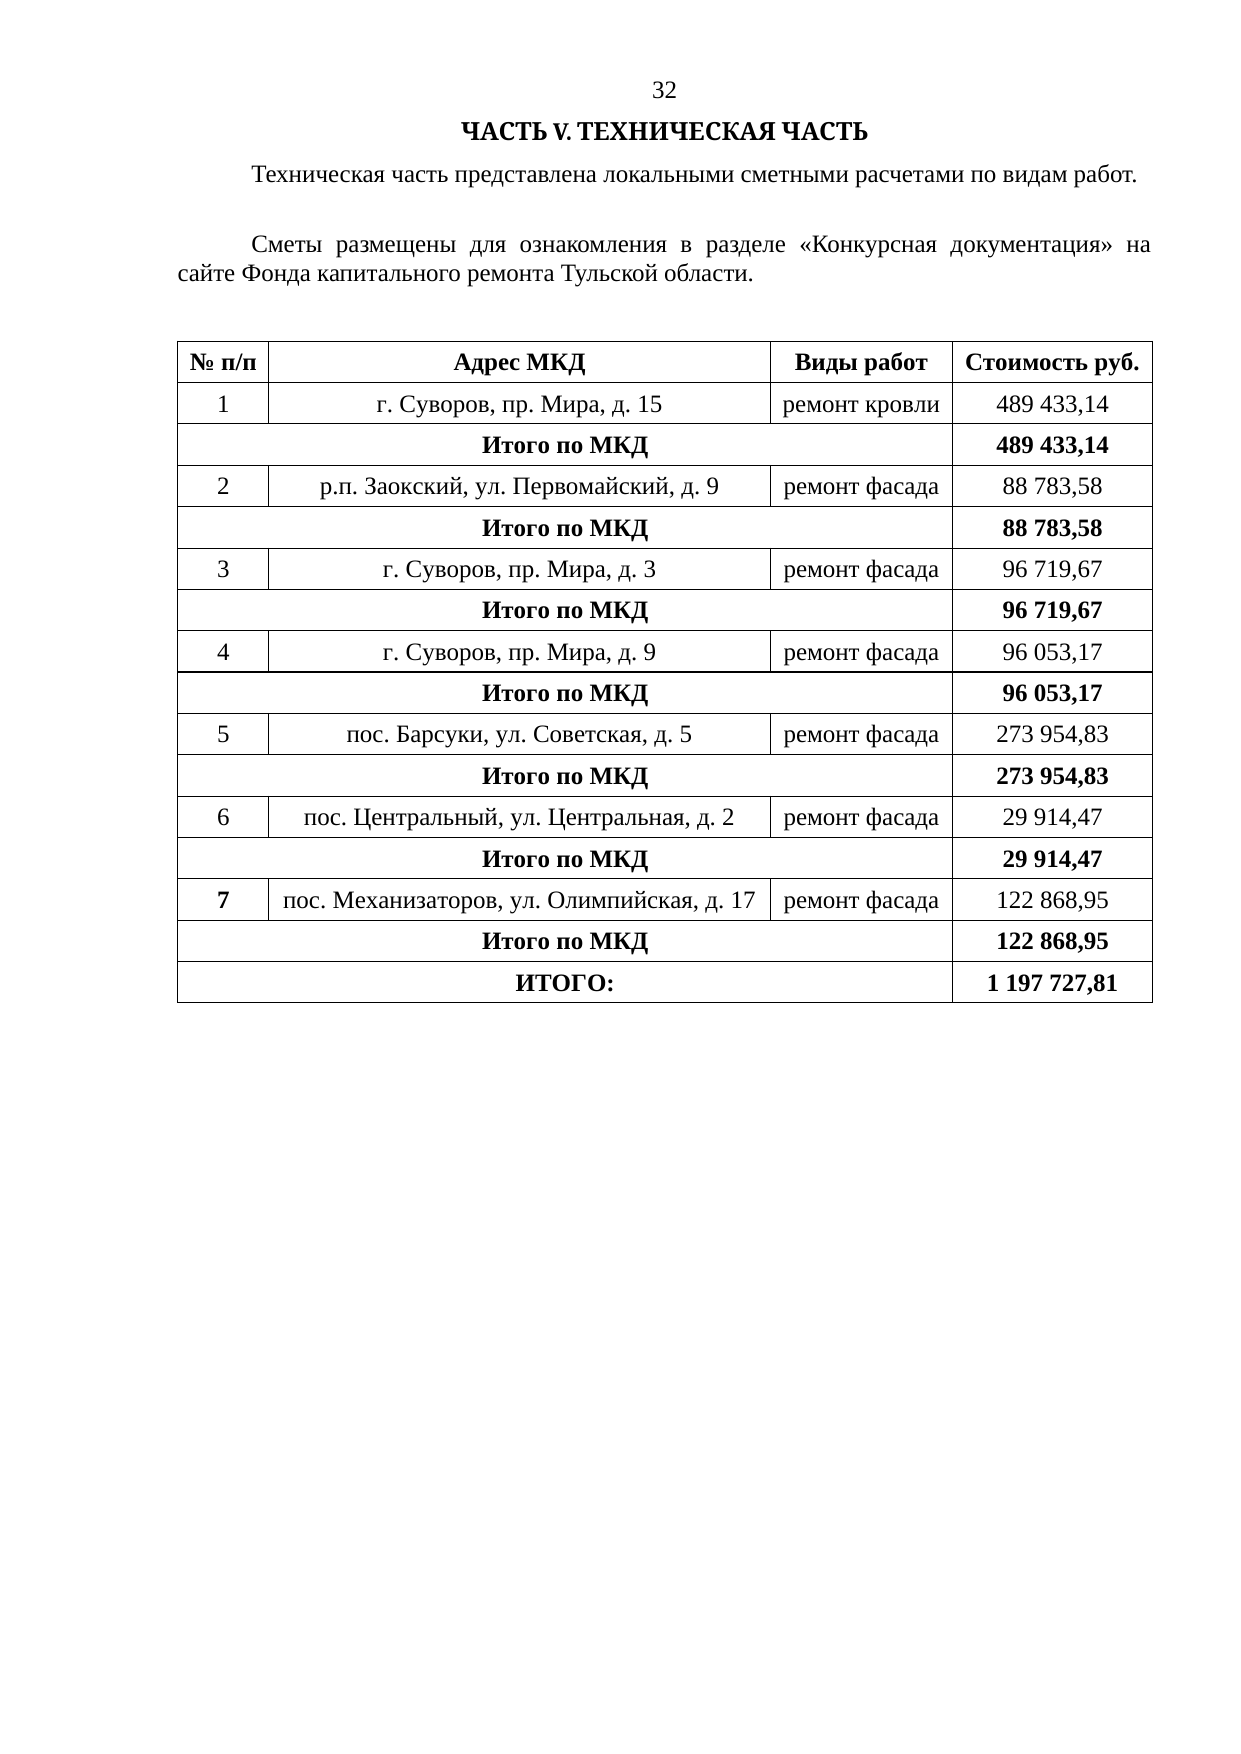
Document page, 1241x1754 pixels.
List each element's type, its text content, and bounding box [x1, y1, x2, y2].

table_cell 96 053,17 [953, 631, 1152, 671]
table_cell 122 868,95 [953, 921, 1152, 961]
table_cell ремонт фасада [771, 549, 952, 589]
table_cell г. Суворов, пр. Мира, д. 9 [269, 631, 770, 671]
table_cell ИТОГО: [178, 962, 952, 1002]
table_header Стоимость руб. [953, 342, 1152, 382]
table_cell 88 783,58 [953, 507, 1152, 547]
table_cell 122 868,95 [953, 879, 1152, 919]
table_cell 29 914,47 [953, 838, 1152, 878]
subtitle ЧАСТЬ V. ТЕХНИЧЕСКАЯ ЧАСТЬ [177, 118, 1152, 147]
table_cell Итого по МКД [178, 755, 952, 796]
table_cell 29 914,47 [953, 797, 1152, 837]
table_cell 96 719,67 [953, 590, 1152, 630]
table_cell ремонт фасада [771, 631, 952, 671]
table_cell ремонт фасада [771, 466, 952, 506]
table_cell 3 [178, 549, 268, 589]
table_cell 96 053,17 [953, 673, 1152, 713]
table_cell ремонт фасада [771, 797, 952, 837]
table_cell 88 783,58 [953, 466, 1152, 506]
table_cell р.п. Заокский, ул. Первомайский, д. 9 [269, 466, 770, 506]
text Техническая часть представлена локальными сметными расчетами по видам работ. [177, 159, 1152, 188]
table_cell Итого по МКД [178, 590, 952, 630]
table_cell 2 [178, 466, 268, 506]
table_cell г. Суворов, пр. Мира, д. 15 [269, 383, 770, 423]
text Сметы размещены для ознакомления в разделе «Конкурсная документация» на сайте Фонда капитального ремонта Тульской области. [177, 229, 1152, 287]
table_cell 6 [178, 797, 268, 837]
table_cell 7 [178, 879, 268, 919]
table_cell 273 954,83 [953, 714, 1152, 754]
table_header Виды работ [771, 342, 952, 382]
table_cell 273 954,83 [953, 755, 1152, 796]
table_cell Итого по МКД [178, 424, 952, 465]
table_cell Итого по МКД [178, 921, 952, 961]
table_cell 4 [178, 631, 268, 671]
table_cell Итого по МКД [178, 838, 952, 878]
table_cell ремонт кровли [771, 383, 952, 423]
table_header № п/п [178, 342, 268, 382]
table_cell 1 [178, 383, 268, 423]
table_cell 489 433,14 [953, 424, 1152, 465]
table_cell ремонт фасада [771, 879, 952, 919]
table_cell 1 197 727,81 [953, 962, 1152, 1002]
table_cell Итого по МКД [178, 673, 952, 713]
table_cell пос. Механизаторов, ул. Олимпийская, д. 17 [269, 879, 770, 919]
table_cell пос. Центральный, ул. Центральная, д. 2 [269, 797, 770, 837]
table_cell 5 [178, 714, 268, 754]
table_cell г. Суворов, пр. Мира, д. 3 [269, 549, 770, 589]
table_cell 489 433,14 [953, 383, 1152, 423]
table_cell Итого по МКД [178, 507, 952, 547]
table_cell ремонт фасада [771, 714, 952, 754]
table_header Адрес МКД [269, 342, 770, 382]
table_cell 96 719,67 [953, 549, 1152, 589]
table_cell пос. Барсуки, ул. Советская, д. 5 [269, 714, 770, 754]
